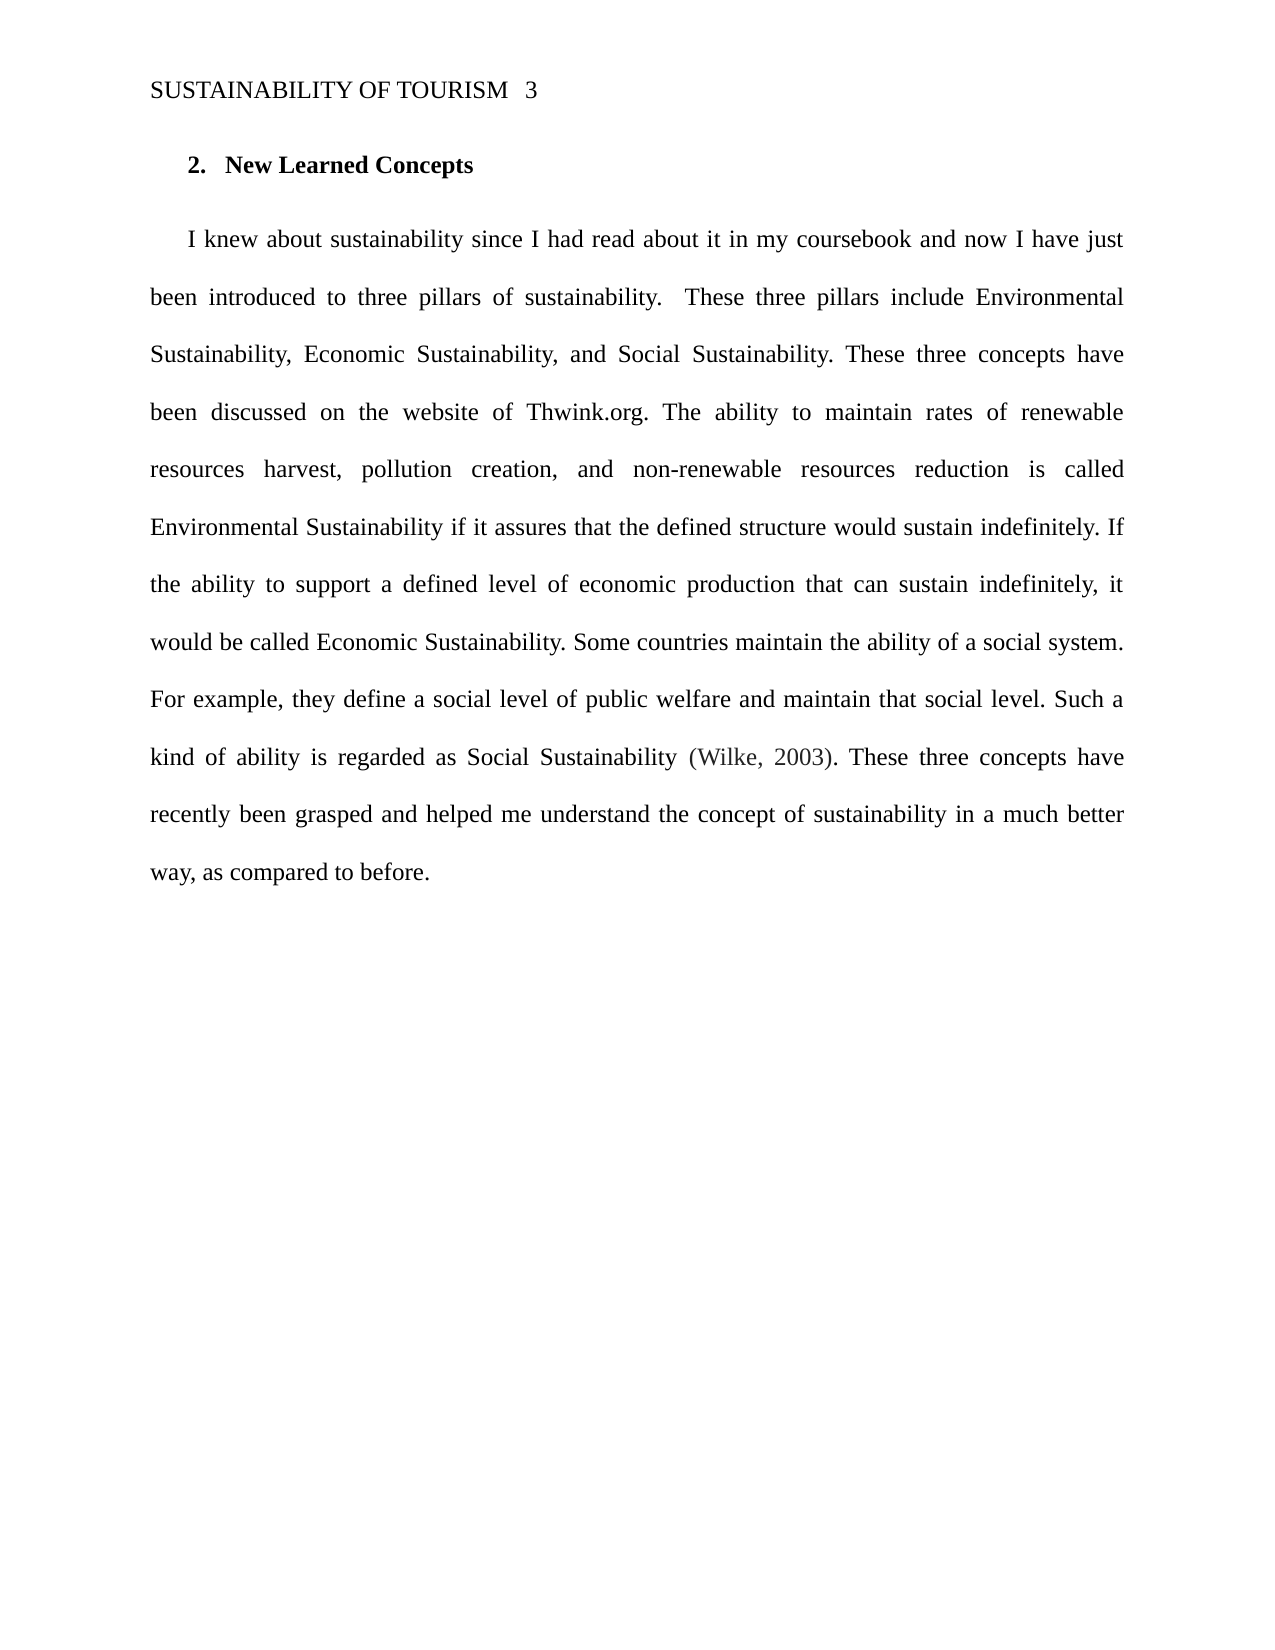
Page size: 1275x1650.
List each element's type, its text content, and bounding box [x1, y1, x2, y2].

list New Learned Concepts [187, 150, 1125, 179]
text I knew about sustainability since I had read about it in my coursebook and now I have just been introduced to three pillars of sustainability. These three pillars include Environmental Sustainability, Economic Sustainability, and Social Sustainability. These three concepts have been discussed on the website of Thwink.org. The ability to maintain rates of renewable resources harvest, pollution creation, and non-renewable resources reduction is called Environmental Sustainability if it assures that the defined structure would sustain indefinitely. If the ability to support a defined level of economic production that can sustain indefinitely, it would be called Economic Sustainability. Some countries maintain the ability of a social system. For example, they define a social level of public welfare and maintain that social level. Such a kind of ability is regarded as Social Sustainability (Wilke, 2003). These three concepts have recently been grasped and helped me understand the concept of sustainability in a much better way, as compared to before. [150, 224, 1125, 885]
